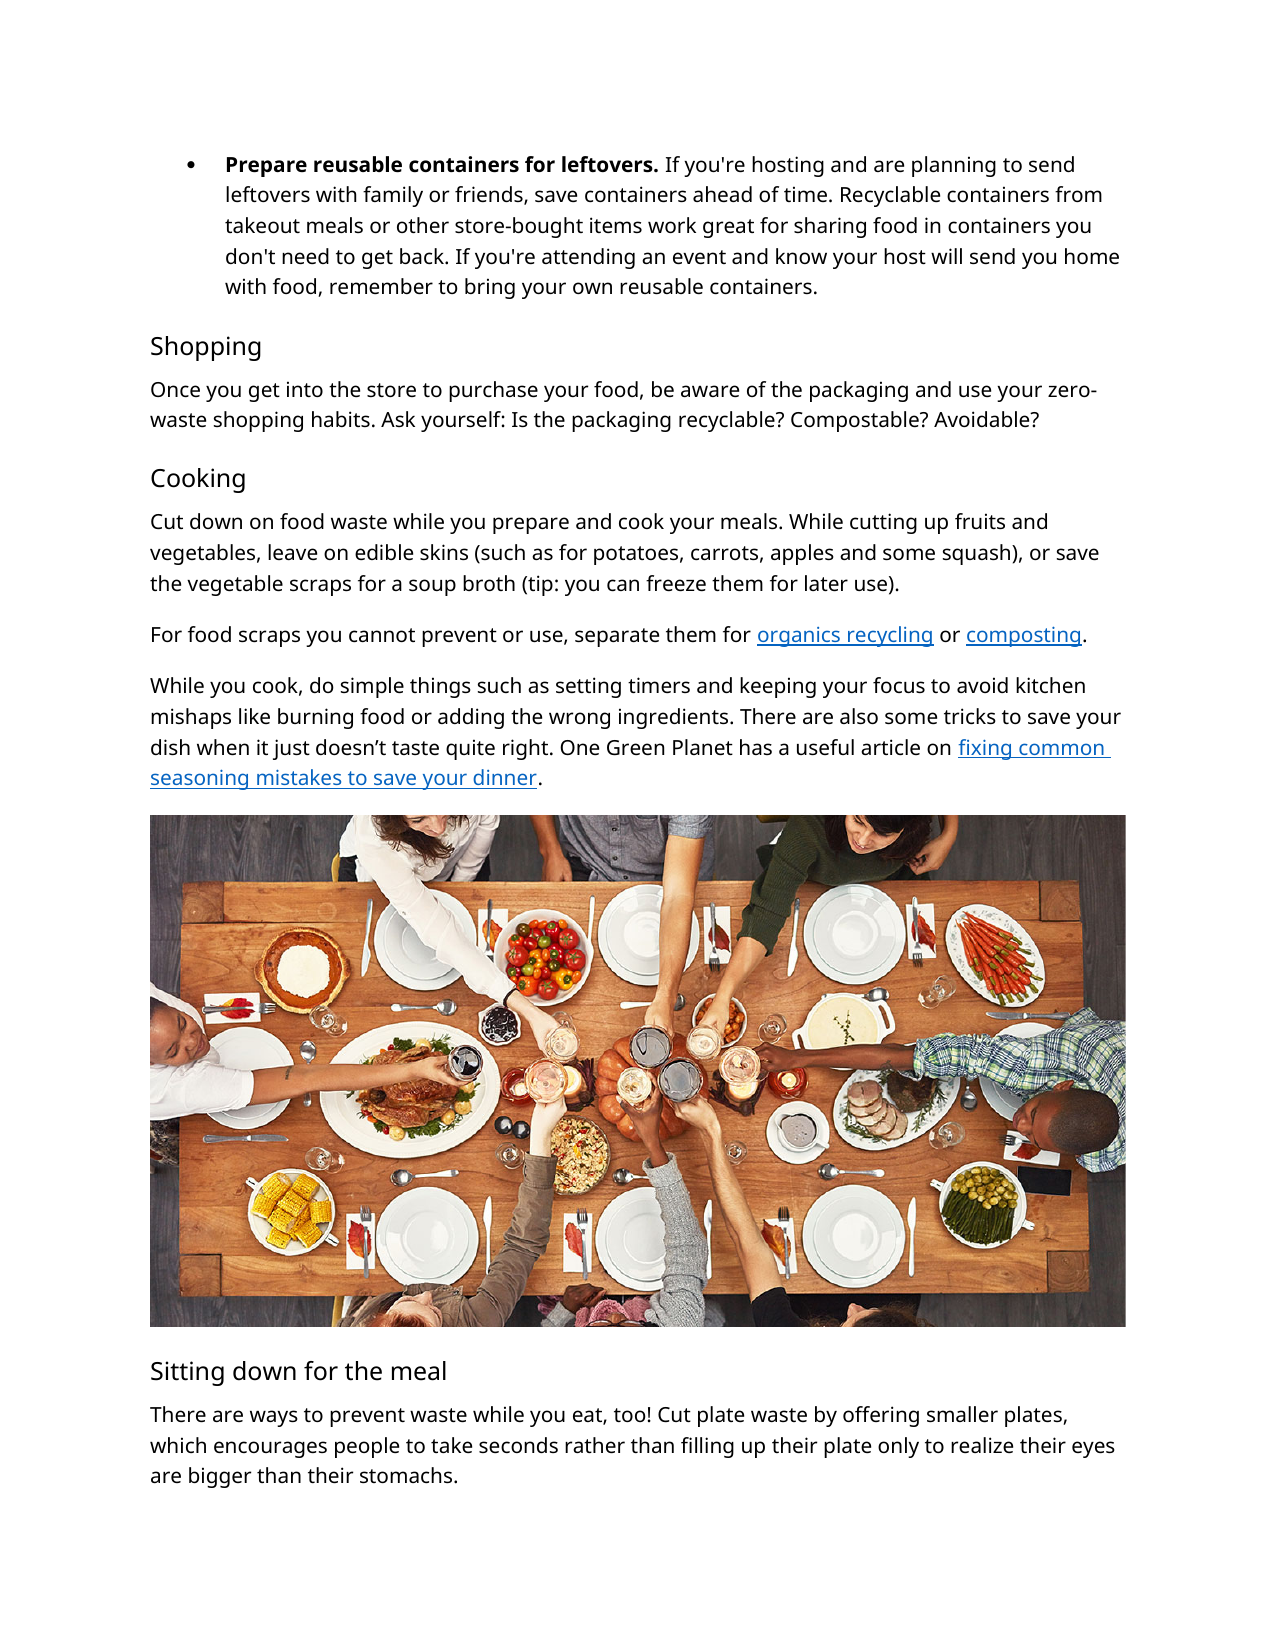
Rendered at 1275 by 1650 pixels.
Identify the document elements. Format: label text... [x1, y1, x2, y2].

list Prepare reusable containers for leftovers. If you're hosting and are planning to send leftovers with family or friends, save containers ahead of time. Recyclable containers from takeout meals or other store-bought items work great for sharing food in containers you don't need to get back. If you're attending an event and know your host will send you home with food, remember to bring your own reusable containers. [187, 150, 1125, 301]
subtitle Cooking [150, 461, 1125, 495]
text Once you get into the store to purchase your food, be aware of the packaging and use your zero-waste shopping habits. Ask yourself: Is the packaging recyclable? Compostable? Avoidable? [150, 375, 1125, 434]
subtitle Sitting down for the meal [150, 1353, 1125, 1388]
text For food scraps you cannot prevent or use, separate them for organics recycling or composting. [150, 620, 1125, 649]
text Cut down on food waste while you prepare and cook your meals. While cutting up fruits and vegetables, leave on edible skins (such as for potatoes, carrots, apples and some squash), or save the vegetable scraps for a soup broth (tip: you can freeze them for later use). [150, 507, 1125, 597]
subtitle Shopping [150, 328, 1125, 362]
picture [150, 815, 1126, 1327]
text There are ways to prevent waste while you eat, too! Cut plate waste by offering smaller plates, which encourages people to take seconds rather than filling up their plate only to realize their eyes are bigger than their stomachs. [150, 1400, 1125, 1490]
text While you cook, do simple things such as setting timers and keeping your focus to avoid kitchen mishaps like burning food or adding the wrong ingredients. There are also some tricks to save your dish when it just doesn’t taste quite right. One Green Planet has a useful article on fixing common seasoning mistakes to save your dinner. [150, 672, 1125, 792]
